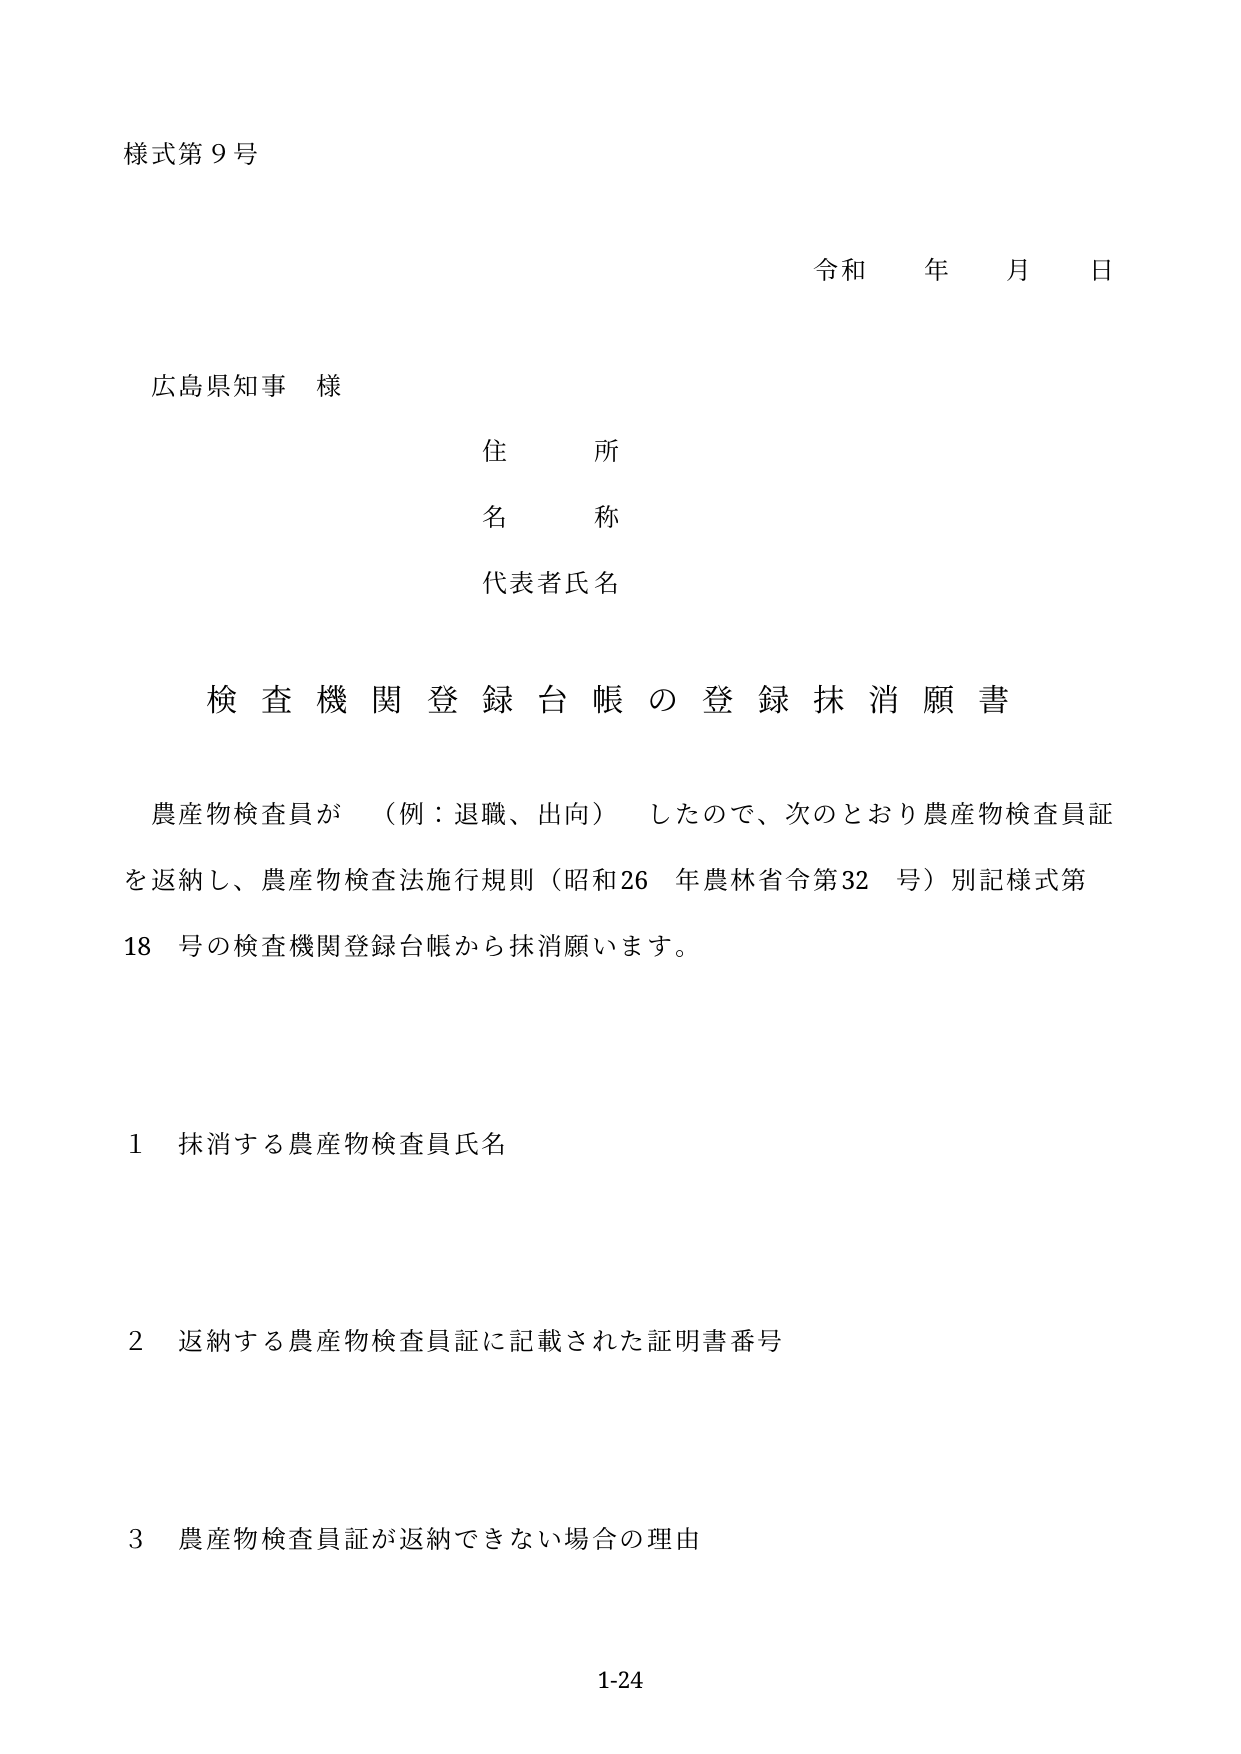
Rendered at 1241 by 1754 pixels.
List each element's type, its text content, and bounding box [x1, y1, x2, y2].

text ２ 返納する農産物検査員証に記載された証明書番号 [123, 1307, 1117, 1373]
text 様式第９号 [123, 120, 1117, 186]
text 農産物検査員が （例：退職、出向） したので、次のとおり農産物検査員証を返納し、農産物検査法施行規則（昭和26年農林省令第32号）別記様式第18号の検査機関登録台帳から抹消願います。 [123, 780, 1117, 978]
text 令和 年 月 日 [123, 236, 1117, 301]
text 名 称 [123, 483, 1117, 549]
text 広島県知事 様 [123, 351, 1117, 417]
text 住 所 [123, 417, 1117, 483]
text 代表者氏名 [123, 549, 1117, 615]
text ３ 農産物検査員証が返納できない場合の理由 [123, 1504, 1117, 1570]
text 検査機関登録台帳の登録抹消願書 [123, 664, 1117, 730]
text １ 抹消する農産物検査員氏名 [123, 1109, 1117, 1175]
